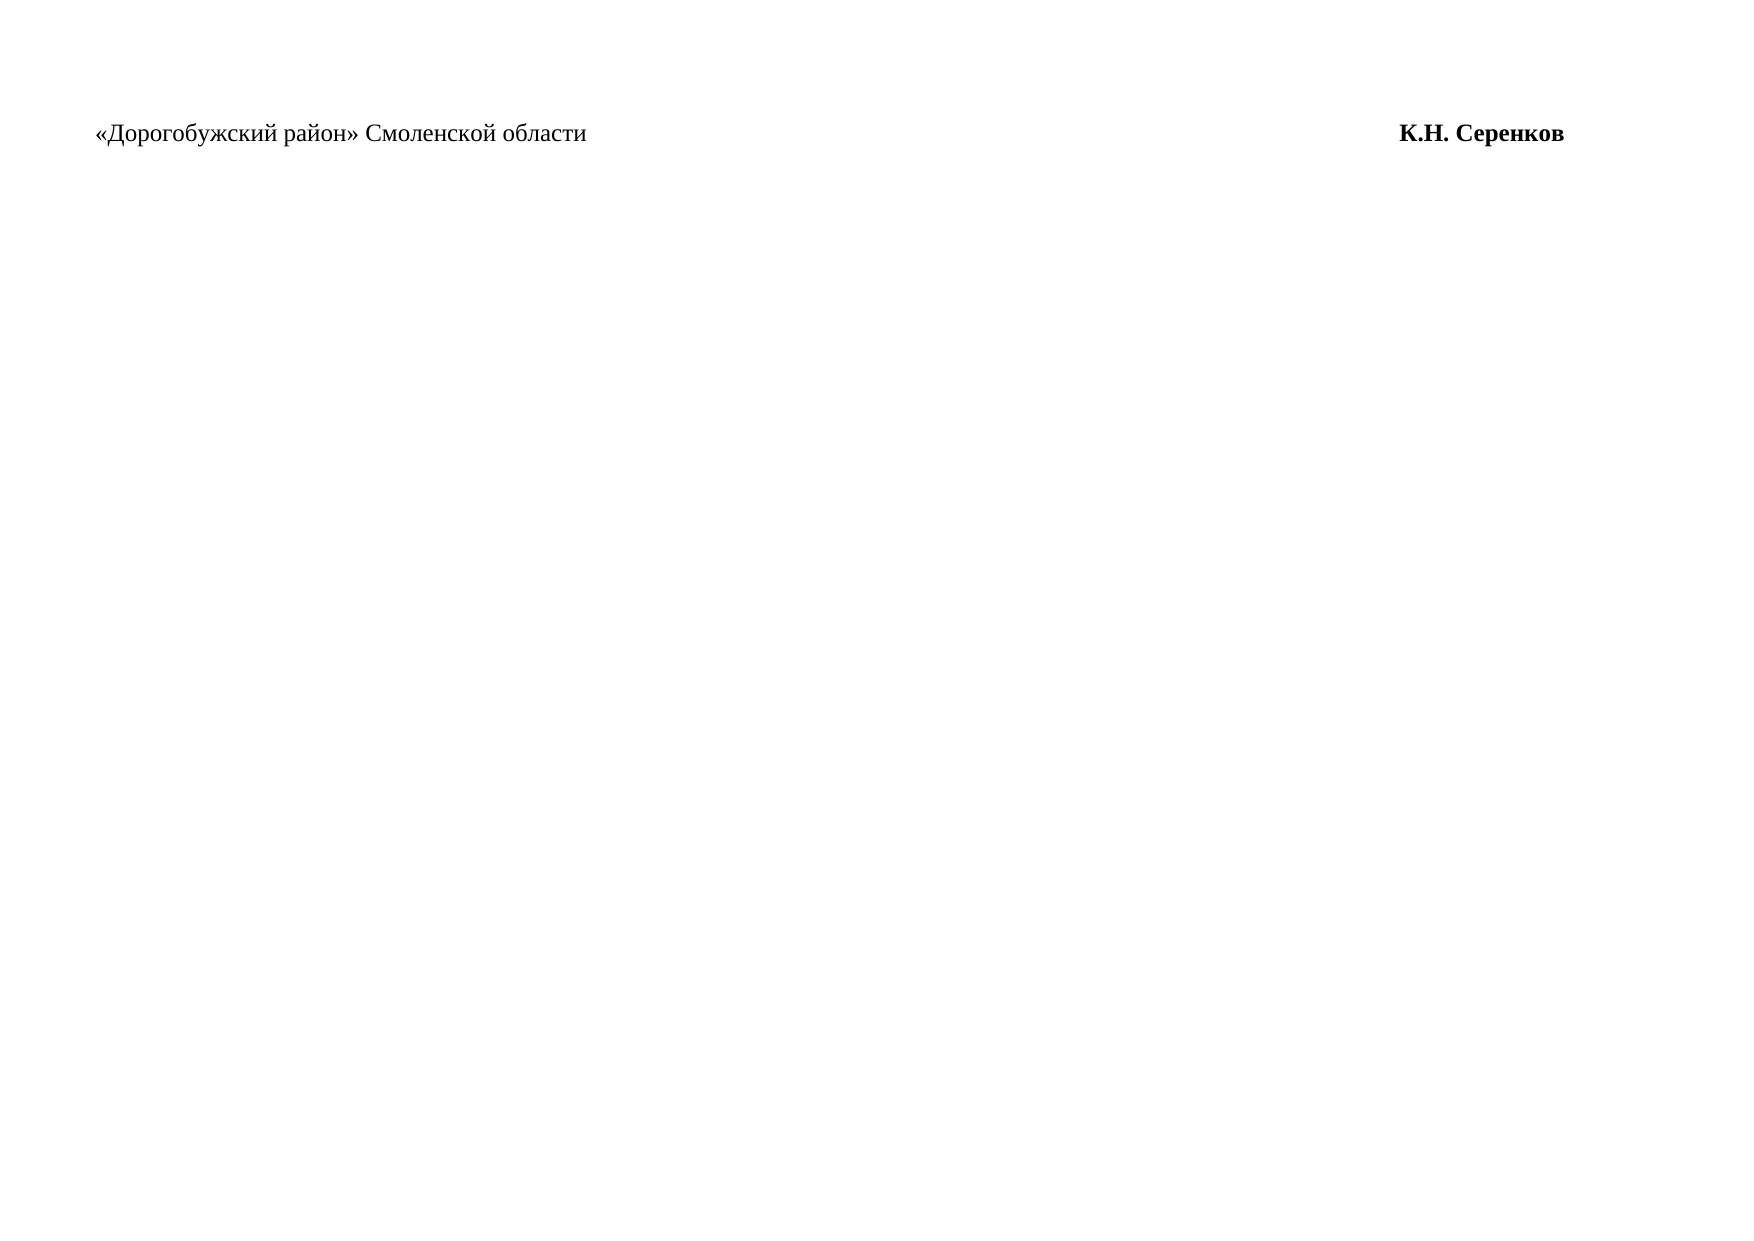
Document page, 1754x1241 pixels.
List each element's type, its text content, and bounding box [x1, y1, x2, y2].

text «Дорогобужский район» Смоленской области К.Н. Серенков [89, 118, 1636, 147]
